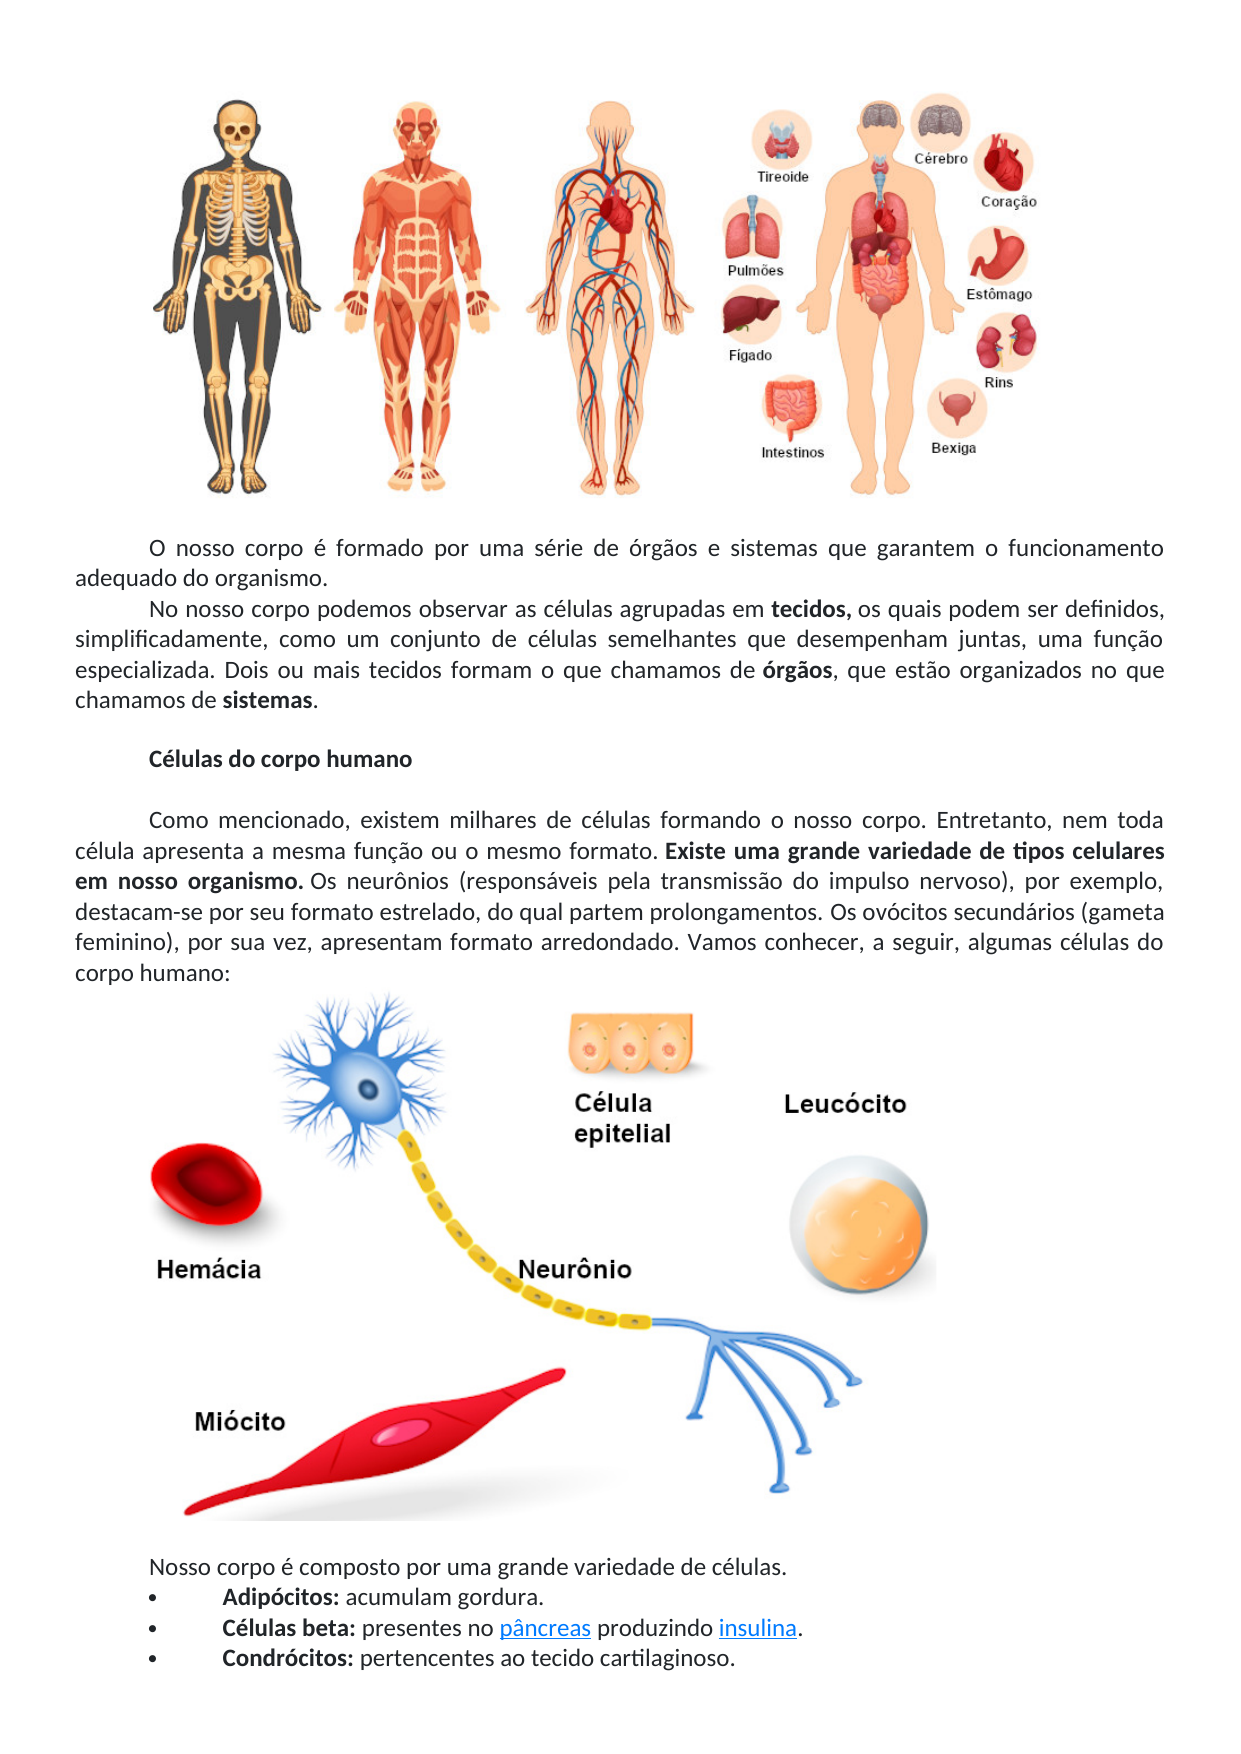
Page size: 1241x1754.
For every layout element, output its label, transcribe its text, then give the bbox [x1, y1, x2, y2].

list Adipócitos: acumulam gordura. [75, 1581, 1165, 1612]
text No nosso corpo podemos observar as células agrupadas em tecidos, os quais podem ser definidos, simplificadamente, como um conjunto de células semelhantes que desempenham juntas, uma função especializada. Dois ou mais tecidos formam o que chamamos de órgãos, que estão organizados no que chamamos de sistemas. [75, 593, 1165, 715]
text O nosso corpo é formado por uma série de órgãos e sistemas que garantem o funcionamento adequado do organismo. [75, 532, 1165, 593]
picture [148, 987, 937, 1521]
text Como mencionado, existem milhares de células formando o nosso corpo. Entretanto, nem toda célula apresenta a mesma função ou o mesmo formato. Existe uma grande variedade de tipos celulares em nosso organismo. Os neurônios (responsáveis pela transmissão do impulso nervoso), por exemplo, destacam-se por seu formato estrelado, do qual partem prolongamentos. Os ovócitos secundários (gameta feminino), por sua vez, apresentam formato arredondado. Vamos conhecer, a seguir, algumas células do corpo humano: [75, 804, 1165, 987]
list Células beta: presentes no pâncreas produzindo insulina. [75, 1612, 1165, 1642]
list Condrócitos: pertencentes ao tecido cartilaginoso. [75, 1642, 1165, 1673]
text Células do corpo humano [75, 743, 1165, 774]
picture [148, 75, 1049, 502]
text Nosso corpo é composto por uma grande variedade de células. [75, 1551, 1165, 1581]
